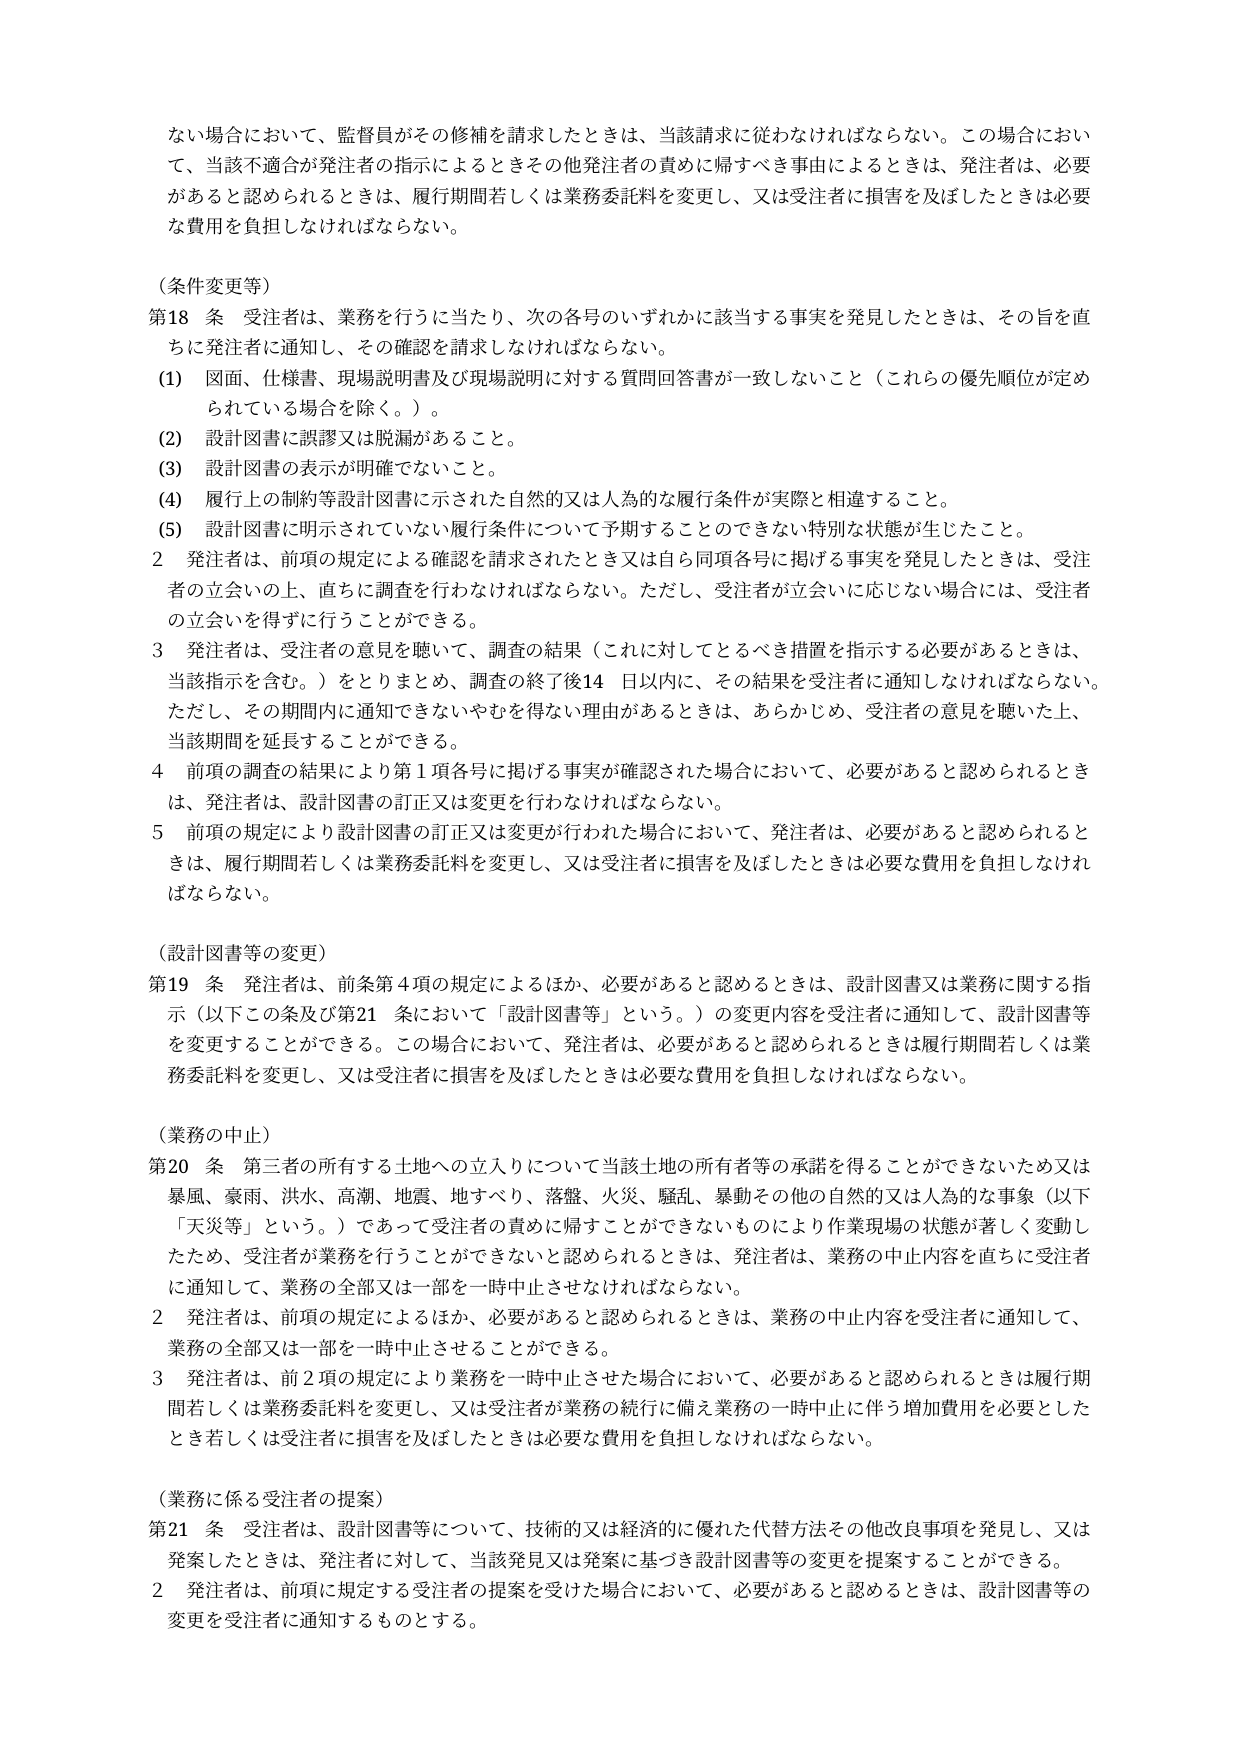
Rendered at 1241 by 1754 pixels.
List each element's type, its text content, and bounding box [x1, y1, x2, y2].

text （条件変更等） [149, 271, 1091, 301]
text (1) 図面、仕様書、現場説明書及び現場説明に対する質問回答書が一致しないこと（これらの優先順位が定められている場合を除く。）。 [149, 362, 1091, 422]
text (5) 設計図書に明示されていない履行条件について予期することのできない特別な状態が生じたこと。 [149, 513, 1091, 543]
text 第20条 第三者の所有する土地への立入りについて当該土地の所有者等の承諾を得ることができないため又は暴風、豪雨、洪水、高潮、地震、地すべり、落盤、火災、騒乱、暴動その他の自然的又は人為的な事象（以下「天災等」という。）であって受注者の責めに帰すことができないものにより作業現場の状態が著しく変動したため、受注者が業務を行うことができないと認められるときは、発注者は、業務の中止内容を直ちに受注者に通知して、業務の全部又は一部を一時中止させなければならない。 [149, 1150, 1091, 1301]
text ３ 発注者は、受注者の意見を聴いて、調査の結果（これに対してとるべき措置を指示する必要があるときは、当該指示を含む。）をとりまとめ、調査の終了後14日以内に、その結果を受注者に通知しなければならない。ただし、その期間内に通知できないやむを得ない理由があるときは、あらかじめ、受注者の意見を聴いた上、当該期間を延長することができる。 [149, 634, 1091, 756]
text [149, 119, 1091, 240]
text ３ 発注者は、前２項の規定により業務を一時中止させた場合において、必要があると認められるときは履行期間若しくは業務委託料を変更し、又は受注者が業務の続行に備え業務の一時中止に伴う増加費用を必要としたとき若しくは受注者に損害を及ぼしたときは必要な費用を負担しなければならない。 [149, 1362, 1091, 1453]
text ２ 発注者は、前項に規定する受注者の提案を受けた場合において、必要があると認めるときは、設計図書等の変更を受注者に通知するものとする。 [149, 1574, 1091, 1635]
text (2) 設計図書に誤謬又は脱漏があること。 [149, 422, 1091, 453]
text (3) 設計図書の表示が明確でないこと。 [149, 453, 1091, 483]
text ５ 前項の規定により設計図書の訂正又は変更が行われた場合において、発注者は、必要があると認められるときは、履行期間若しくは業務委託料を変更し、又は受注者に損害を及ぼしたときは必要な費用を負担しなければならない。 [149, 816, 1091, 907]
text （設計図書等の変更） [149, 938, 1091, 968]
text 第19条 発注者は、前条第４項の規定によるほか、必要があると認めるときは、設計図書又は業務に関する指示（以下この条及び第21条において「設計図書等」という。）の変更内容を受注者に通知して、設計図書等を変更することができる。この場合において、発注者は、必要があると認められるときは履行期間若しくは業務委託料を変更し、又は受注者に損害を及ぼしたときは必要な費用を負担しなければならない。 [149, 968, 1091, 1089]
text 第18条 受注者は、業務を行うに当たり、次の各号のいずれかに該当する事実を発見したときは、その旨を直ちに発注者に通知し、その確認を請求しなければならない。 [149, 301, 1091, 362]
text （業務に係る受注者の提案） [149, 1483, 1091, 1513]
text ４ 前項の調査の結果により第１項各号に掲げる事実が確認された場合において、必要があると認められるときは、発注者は、設計図書の訂正又は変更を行わなければならない。 [149, 756, 1091, 816]
text ２ 発注者は、前項の規定による確認を請求されたとき又は自ら同項各号に掲げる事実を発見したときは、受注者の立会いの上、直ちに調査を行わなければならない。ただし、受注者が立会いに応じない場合には、受注者の立会いを得ずに行うことができる。 [149, 543, 1091, 634]
text （業務の中止） [149, 1119, 1091, 1150]
text (4) 履行上の制約等設計図書に示された自然的又は人為的な履行条件が実際と相違すること。 [149, 483, 1091, 513]
text 第21条 受注者は、設計図書等について、技術的又は経済的に優れた代替方法その他改良事項を発見し、又は発案したときは、発注者に対して、当該発見又は発案に基づき設計図書等の変更を提案することができる。 [149, 1513, 1091, 1574]
text ２ 発注者は、前項の規定によるほか、必要があると認められるときは、業務の中止内容を受注者に通知して、業務の全部又は一部を一時中止させることができる。 [149, 1301, 1091, 1362]
